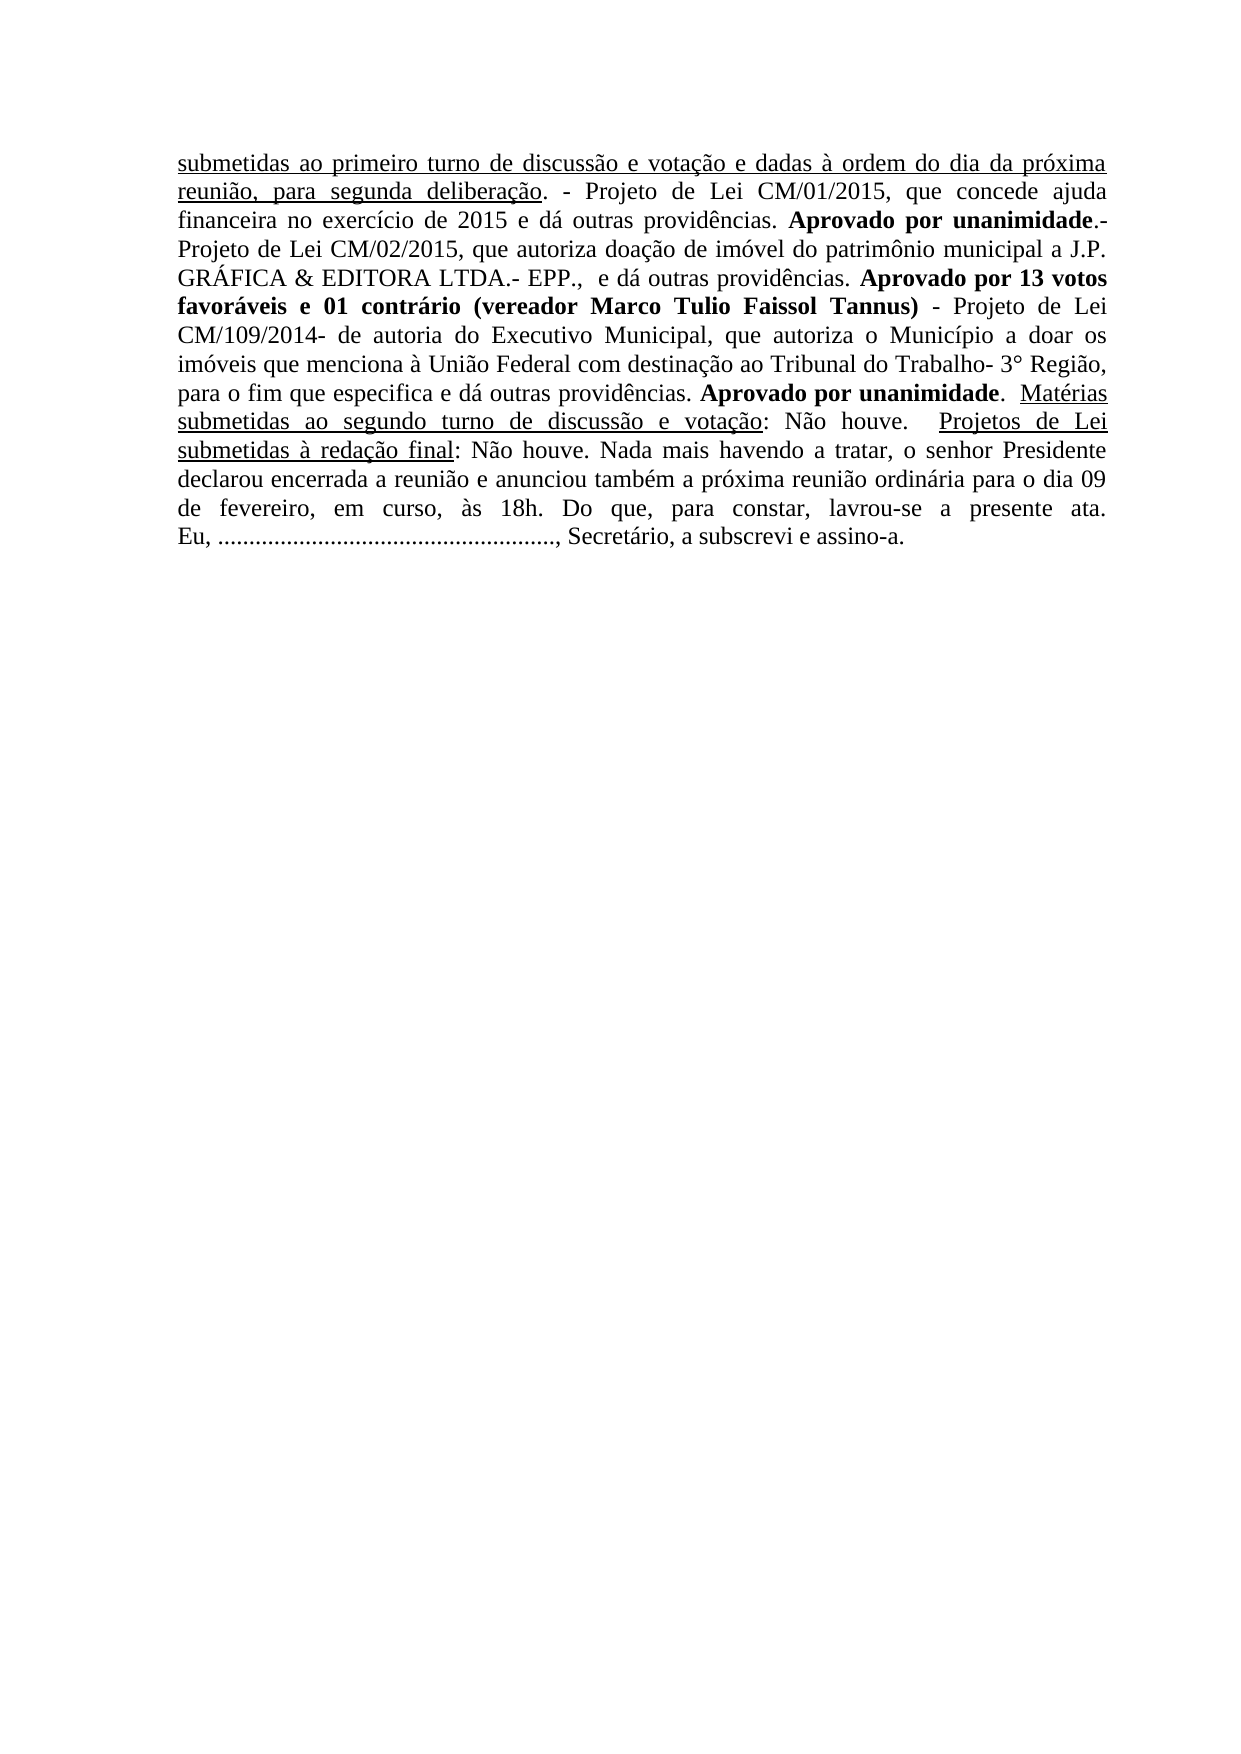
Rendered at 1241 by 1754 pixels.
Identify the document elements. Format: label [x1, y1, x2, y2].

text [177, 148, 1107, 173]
text [177, 174, 1107, 550]
